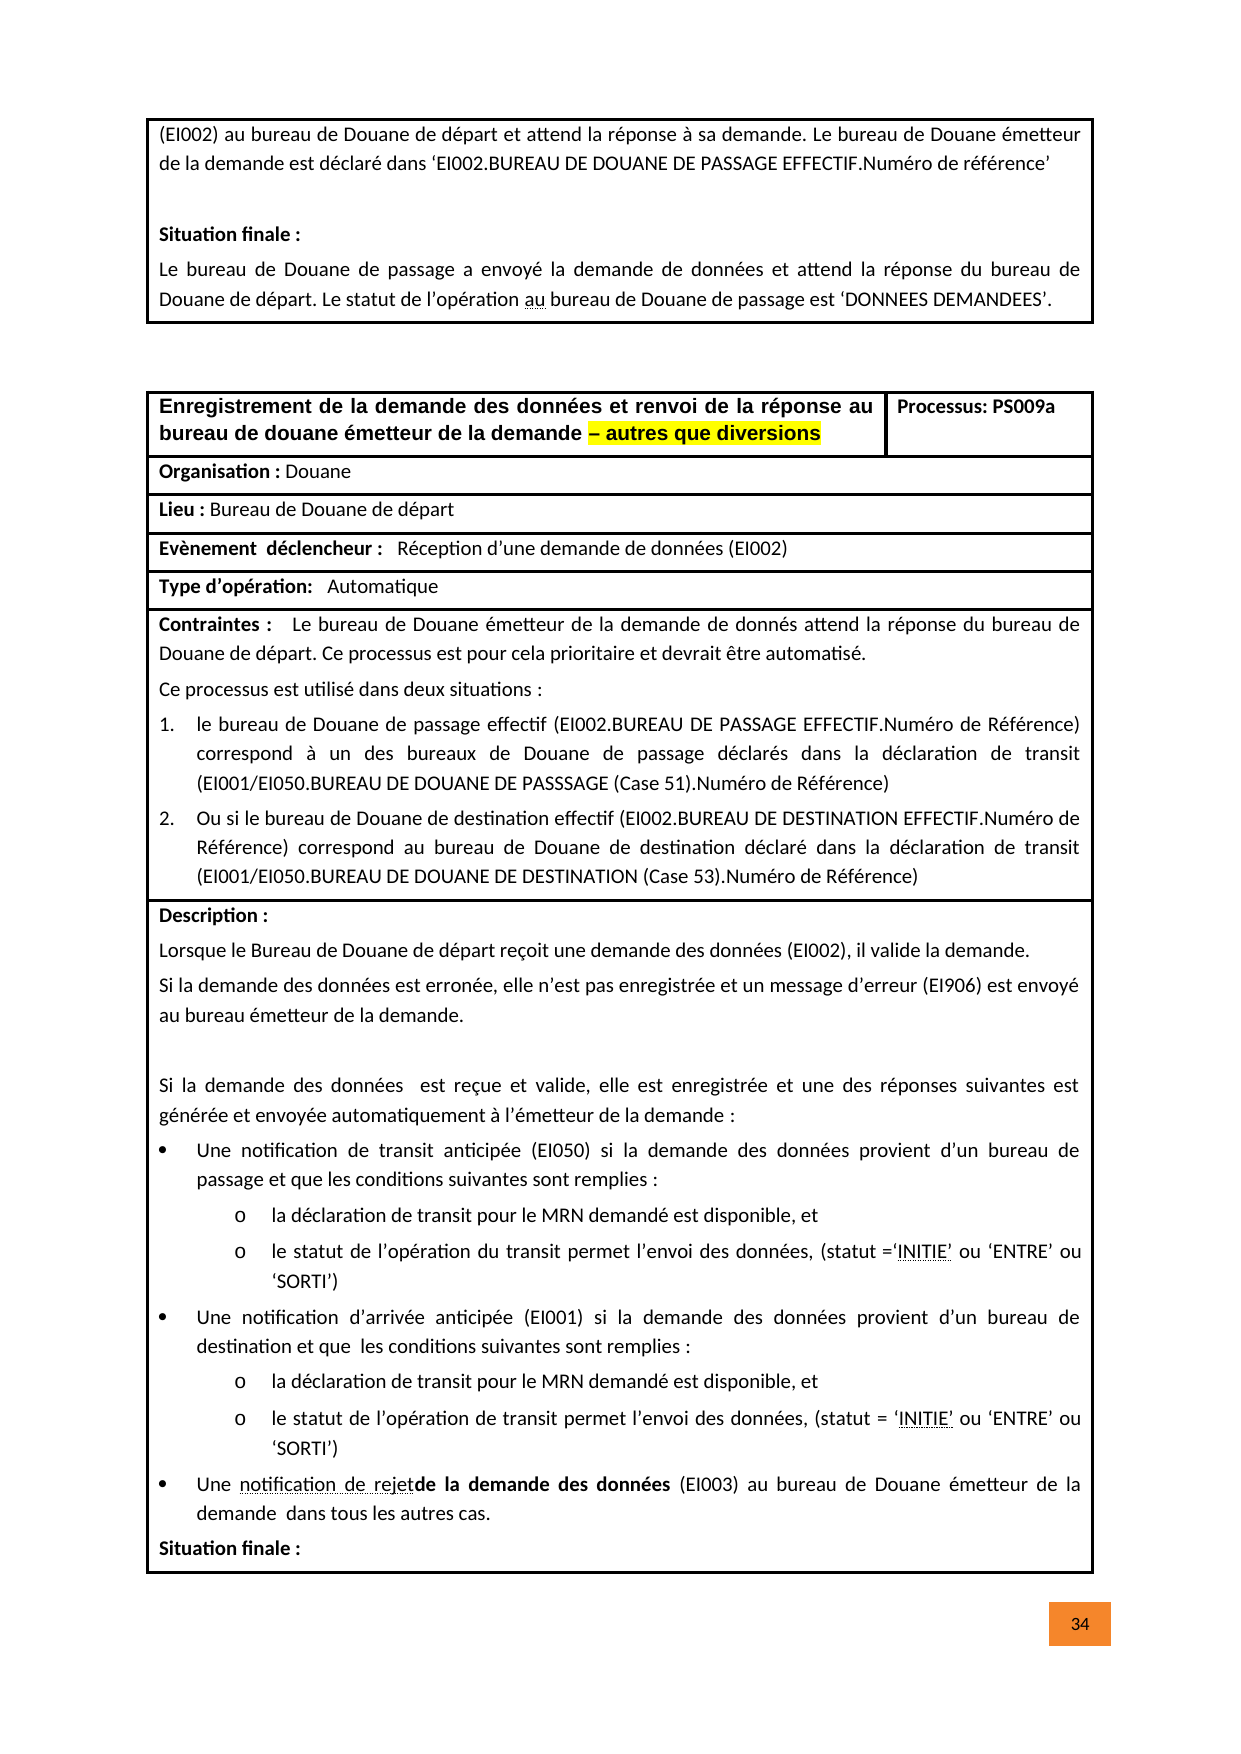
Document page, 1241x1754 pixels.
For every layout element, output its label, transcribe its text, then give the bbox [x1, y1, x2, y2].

table_cell Evènement déclencheur : Réception d’une demande de données (EI002) [149, 535, 1091, 570]
table_header Processus: PS009a [888, 394, 1091, 455]
table_cell Type d’opération: Automatique [149, 573, 1091, 608]
table_cell Contraintes : Le bureau de Douane émetteur de la demande de donnés attend la réponse du bureau de Douane de départ. Ce processus est pour cela prioritaire et devrait être automatisé. Ce processus est utilisé dans deux situations : le bureau de Douane de passage effectif (EI002.BUREAU DE PASSAGE EFFECTIF.Numéro de Référence) correspond à un des bureaux de Douane de passage déclarés dans la déclaration de transit (EI001/EI050.BUREAU DE DOUANE DE PASSSAGE (Case 51).Numéro de Référence) Ou si le bureau de Douane de destination effectif (EI002.BUREAU DE DESTINATION EFFECTIF.Numéro de Référence) correspond au bureau de Douane de destination déclaré dans la déclaration de transit (EI001/EI050.BUREAU DE DOUANE DE DESTINATION (Case 53).Numéro de Référence) [149, 611, 1091, 899]
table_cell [149, 121, 1091, 321]
table_cell Lieu : Bureau de Douane de départ [149, 496, 1091, 532]
table_cell Organisation : Douane [149, 458, 1091, 493]
table_header Enregistrement de la demande des données et renvoi de la réponse au bureau de douane émetteur de la demande – autres que diversions [149, 394, 884, 455]
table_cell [149, 902, 1091, 1571]
